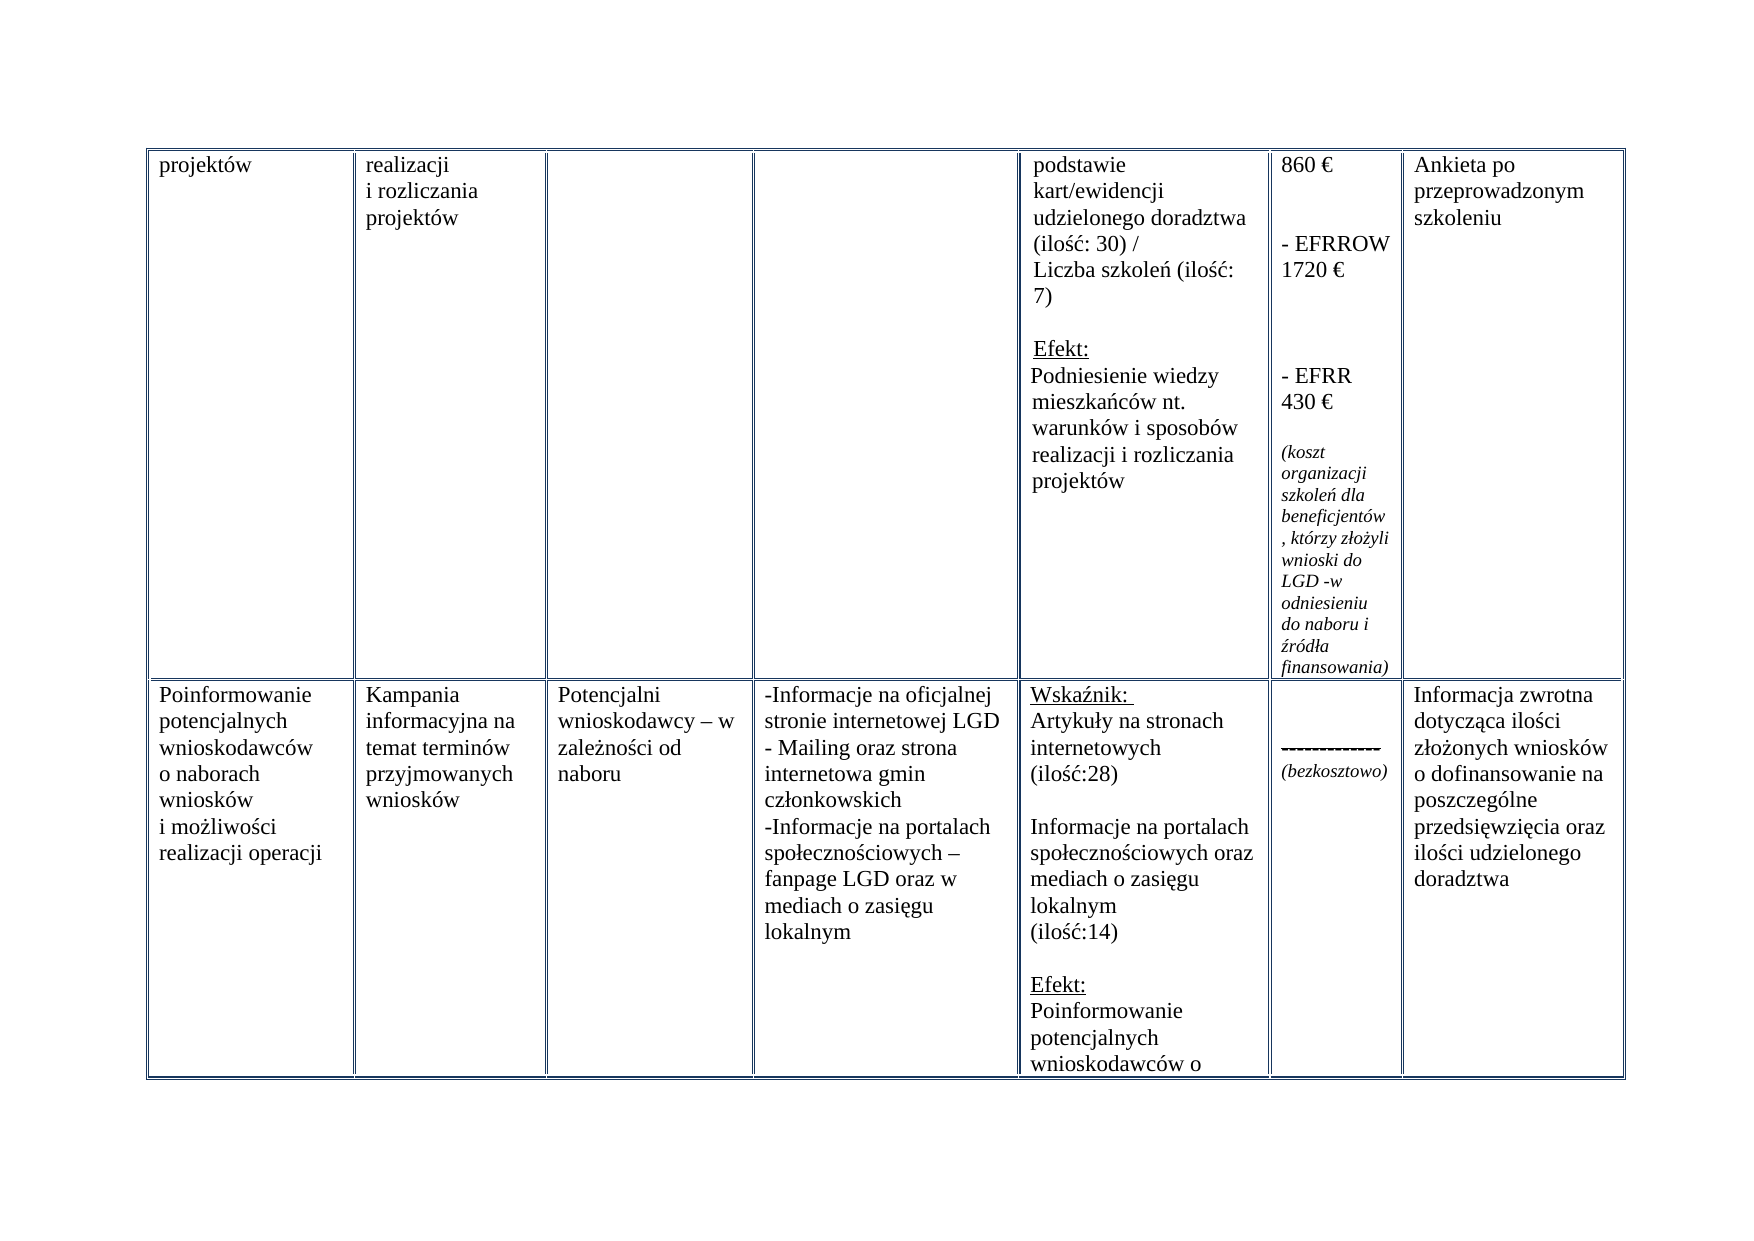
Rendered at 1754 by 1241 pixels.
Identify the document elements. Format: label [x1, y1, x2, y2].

table_cell [546, 681, 753, 1076]
table_cell [1019, 149, 1270, 678]
table_cell [1270, 149, 1403, 678]
table_cell [1270, 678, 1403, 1076]
table_cell [354, 681, 546, 1076]
table_cell [753, 678, 1019, 1076]
table_cell [354, 151, 546, 678]
table_cell [148, 678, 354, 1076]
table_cell [1403, 151, 1623, 678]
table_cell [149, 151, 354, 678]
table_cell [753, 149, 1019, 678]
table_cell [546, 151, 753, 678]
table_cell [1019, 678, 1270, 1076]
table_cell [1403, 678, 1624, 1076]
